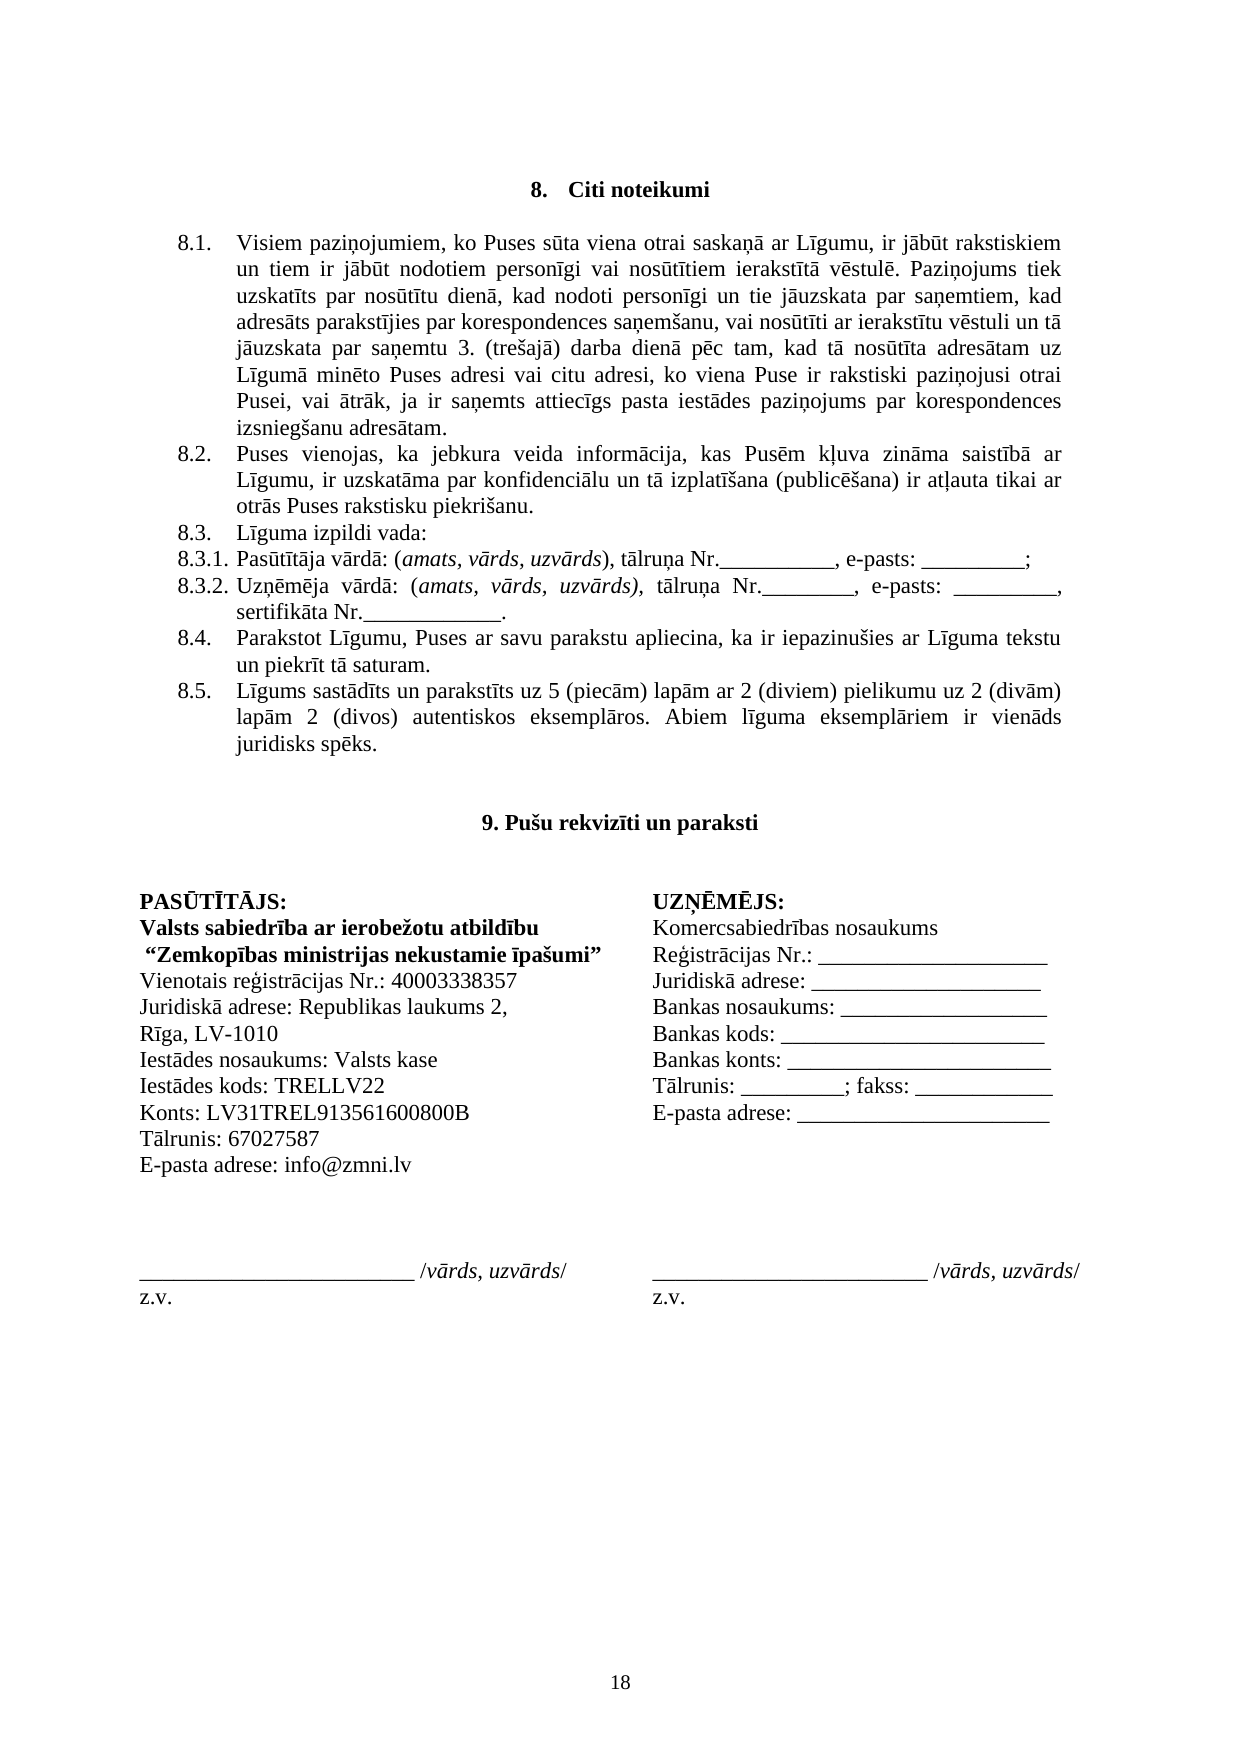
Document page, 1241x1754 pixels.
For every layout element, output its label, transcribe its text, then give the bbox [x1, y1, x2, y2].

table_header UZŅĒMĒJS: [641, 888, 1112, 914]
table_cell Komercsabiedrības nosaukums Reģistrācijas Nr.: ____________________ Juridiskā adrese: ____________________ Bankas nosaukums: __________________ Bankas kods: _______________________ Bankas konts: _______________________ Tālrunis: _________; fakss: ____________ E-pasta adrese: ______________________ ________________________ /vārds, uzvārds/ z.v. [641, 914, 1112, 1309]
list 8.3. Līguma izpildi vada: [177, 519, 1063, 545]
table_header PASŪTĪTĀJS: [128, 888, 641, 914]
list 8.4. Parakstot Līgumu, Puses ar savu parakstu apliecina, ka ir iepazinušies ar Līguma tekstu un piekrīt tā saturam. [177, 624, 1063, 677]
list 8.3.2. Uzņēmēja vārdā: (amats, vārds, uzvārds), tālruņa Nr.________, e-pasts: _________, sertifikāta Nr.____________. [177, 572, 1063, 624]
list 8.2. Puses vienojas, ka jebkura veida informācija, kas Pusēm kļuva zināma saistībā ar Līgumu, ir uzskatāma par konfidenciālu un tā izplatīšana (publicēšana) ir atļauta tikai ar otrās Puses rakstisku piekrišanu. [177, 440, 1063, 519]
list Citi noteikumi [177, 176, 1063, 203]
text 9. Pušu rekvizīti un paraksti [177, 809, 1063, 835]
table_cell Valsts sabiedrība ar ierobežotu atbildību “Zemkopības ministrijas nekustamie īpašumi” Vienotais reģistrācijas Nr.: Juridiskā adrese: Republikas laukums 2, Rīga, LV-1010 Iestādes nosaukums: Valsts kase Iestādes kods: TRELLV22 Konts: LV31TREL913561600800B Tālrunis: 67027587 E-pasta adrese: info@zmni.lv ________________________ /vārds, uzvārds/ z.v. [128, 914, 641, 1309]
list 8.1. Visiem paziņojumiem, ko Puses sūta viena otrai saskaņā ar Līgumu, ir jābūt rakstiskiem un tiem ir jābūt nodotiem personīgi vai nosūtītiem ierakstītā vēstulē. Paziņojums tiek uzskatīts par nosūtītu dienā, kad nodoti personīgi un tie jāuzskata par saņemtiem, kad adresāts parakstījies par korespondences saņemšanu, vai nosūtīti ar ierakstītu vēstuli un tā jāuzskata par saņemtu 3. (trešajā) darba dienā pēc tam, kad tā nosūtīta adresātam uz Līgumā minēto Puses adresi vai citu adresi, ko viena Puse ir rakstiski paziņojusi otrai Pusei, vai ātrāk, ja ir saņemts attiecīgs pasta iestādes paziņojums par korespondences izsniegšanu adresātam. [177, 229, 1063, 440]
text 8.5. Līgums sastādīts un parakstīts uz 5 (piecām) lapām ar 2 (diviem) pielikumu uz 2 (divām) lapām 2 (divos) autentiskos eksemplāros. Abiem līguma eksemplāriem ir vienāds juridisks spēks. [177, 677, 1063, 756]
list 8.3.1. Pasūtītāja vārdā: (amats, vārds, uzvārds), tālruņa Nr.__________, e-pasts: _________; [177, 545, 1063, 572]
